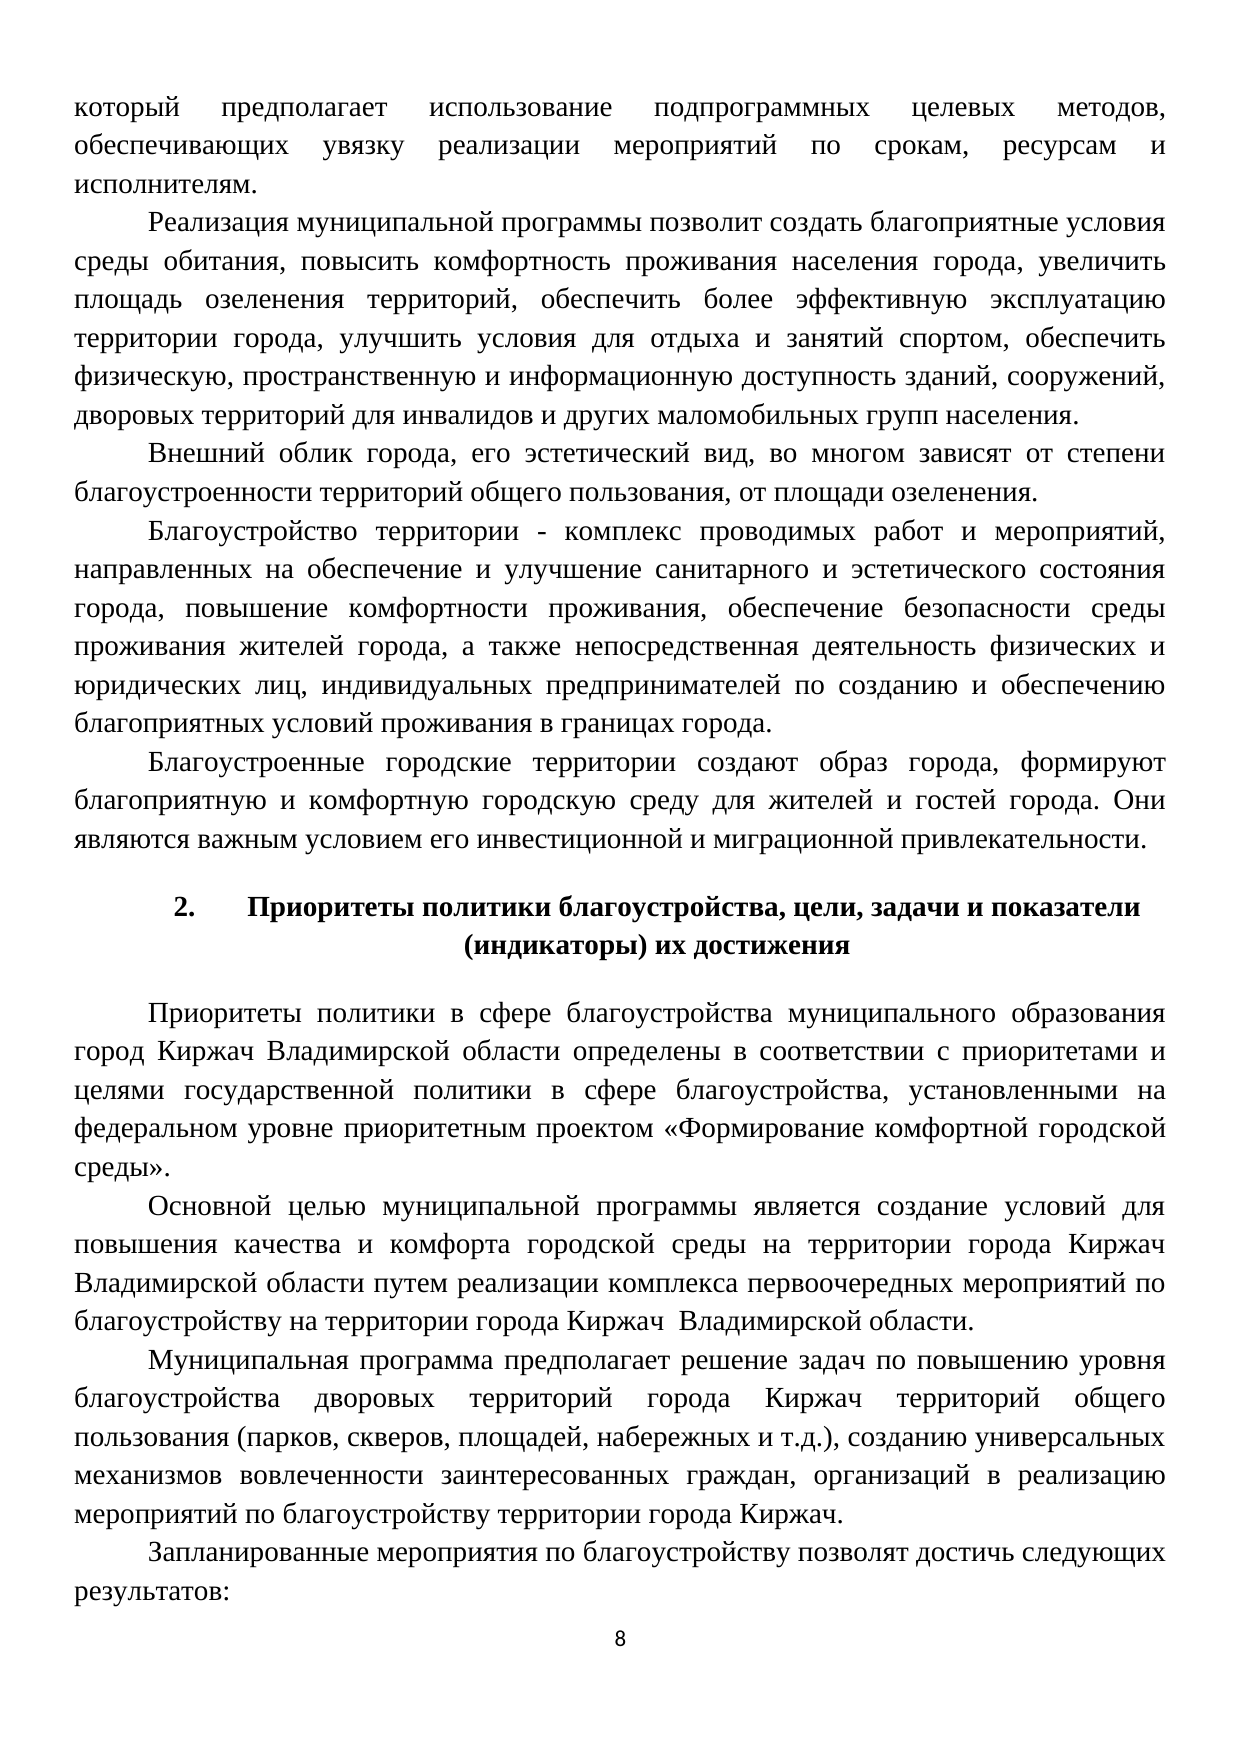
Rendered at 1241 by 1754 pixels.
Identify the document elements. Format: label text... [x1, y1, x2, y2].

text Реализация муниципальной программы позволит создать благоприятные условия среды обитания, повысить комфортность проживания населения города, увеличить площадь озеленения территорий, обеспечить более эффективную эксплуатацию территории города, улучшить условия для отдыха и занятий спортом, обеспечить физическую, пространственную и информационную доступность зданий, сооружений, дворовых территорий для инвалидов и других маломобильных групп населения. [74, 204, 1167, 431]
text Приоритеты политики в сфере благоустройства муниципального образования город Киржач Владимирской области определены в соответствии с приоритетами и целями государственной политики в сфере благоустройства, установленными на федеральном уровне приоритетным проектом «Формирование комфортной городской среды». [74, 995, 1167, 1183]
text Основной целью муниципальной программы является создание условий для повышения качества и комфорта городской среды на территории города Киржач Владимирской области путем реализации комплекса первоочередных мероприятий по благоустройству на территории города Киржач Владимирской области. [74, 1188, 1167, 1337]
text Запланированные мероприятия по благоустройству позволят достичь следующих результатов: [74, 1534, 1167, 1607]
text Внешний облик города, его эстетический вид, во многом зависят от степени благоустроенности территорий общего пользования, от площади озеленения. [74, 436, 1167, 508]
text Благоустройство территории - комплекс проводимых работ и мероприятий, направленных на обеспечение и улучшение санитарного и эстетического состояния города, повышение комфортности проживания, обеспечение безопасности среды проживания жителей города, а также непосредственная деятельность физических и юридических лиц, индивидуальных предпринимателей по созданию и обеспечению благоприятных условий проживания в границах города. [74, 513, 1167, 739]
text Муниципальная программа предполагает решение задач по повышению уровня благоустройства дворовых территорий города Киржач территорий общего пользования (парков, скверов, площадей, набережных и т.д.), созданию универсальных механизмов вовлеченности заинтересованных граждан, организаций в реализацию мероприятий по благоустройству территории города Киржач. [74, 1342, 1167, 1529]
text Благоустроенные городские территории создают образ города, формируют благоприятную и комфортную городскую среду для жителей и гостей города. Они являются важным условием его инвестиционной и миграционной привлекательности. [74, 744, 1167, 854]
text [74, 89, 1167, 199]
text 2. Приоритеты политики благоустройства, цели, задачи и показатели (индикаторы) их достижения [148, 889, 1167, 961]
